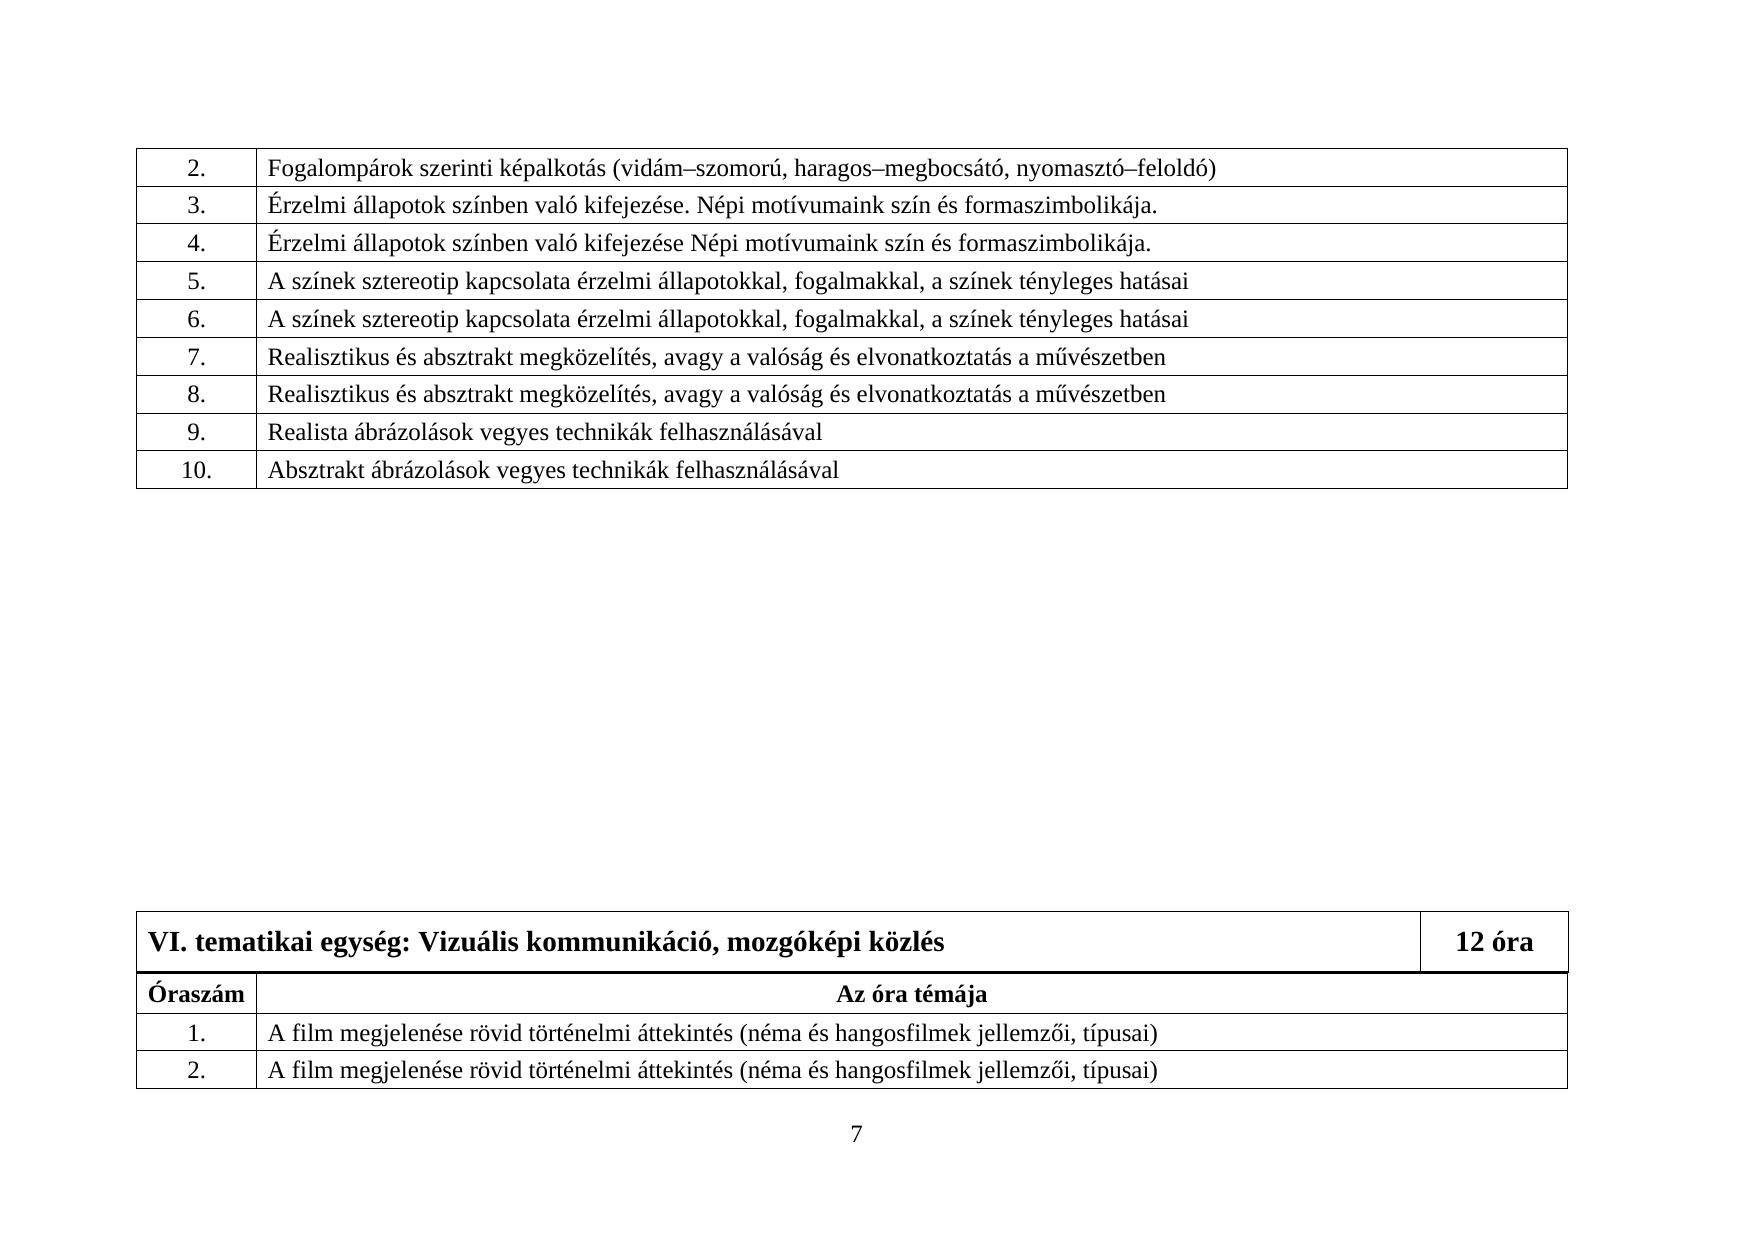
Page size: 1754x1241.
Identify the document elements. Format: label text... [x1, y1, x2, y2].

table_cell Realista ábrázolások vegyes technikák felhasználásával [257, 414, 1567, 450]
table_cell Realisztikus és absztrakt megközelítés, avagy a valóság és elvonatkoztatás a művészetben [257, 338, 1567, 374]
table_cell A színek sztereotip kapcsolata érzelmi állapotokkal, fogalmakkal, a színek tényleges hatásai [257, 262, 1567, 299]
table_cell Realisztikus és absztrakt megközelítés, avagy a valóság és elvonatkoztatás a művészetben [257, 376, 1567, 412]
table_cell 8. [137, 376, 256, 412]
table_cell 4. [137, 224, 256, 261]
table_cell 9. [137, 414, 256, 450]
table_cell 1. [137, 1014, 256, 1050]
table_cell 6. [137, 300, 256, 337]
table_cell A színek sztereotip kapcsolata érzelmi állapotokkal, fogalmakkal, a színek tényleges hatásai [257, 300, 1567, 337]
table_cell 3. [137, 187, 256, 223]
table_cell Absztrakt ábrázolások vegyes technikák felhasználásával [257, 451, 1567, 488]
table_header 12 óra [1421, 912, 1568, 971]
table_cell 10. [137, 451, 256, 488]
table_cell 7. [137, 338, 256, 374]
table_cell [257, 149, 1567, 186]
table_cell 2. [137, 149, 256, 186]
table_header VI. tematikai egység: Vizuális kommunikáció, mozgóképi közlés [137, 912, 1420, 971]
table_cell A film megjelenése rövid történelmi áttekintés (néma és hangosfilmek jellemzői, típusai) [257, 1051, 1567, 1088]
table_header Óraszám [137, 974, 256, 1013]
table_cell 5. [137, 262, 256, 299]
table_header Az óra témája [257, 974, 1567, 1013]
table_cell Érzelmi állapotok színben való kifejezése Népi motívumaink szín és formaszimbolikája. [257, 224, 1567, 261]
table_cell 2. [137, 1051, 256, 1088]
table_cell A film megjelenése rövid történelmi áttekintés (néma és hangosfilmek jellemzői, típusai) [257, 1014, 1567, 1050]
table_cell Érzelmi állapotok színben való kifejezése. Népi motívumaink szín és formaszimbolikája. [257, 187, 1567, 223]
